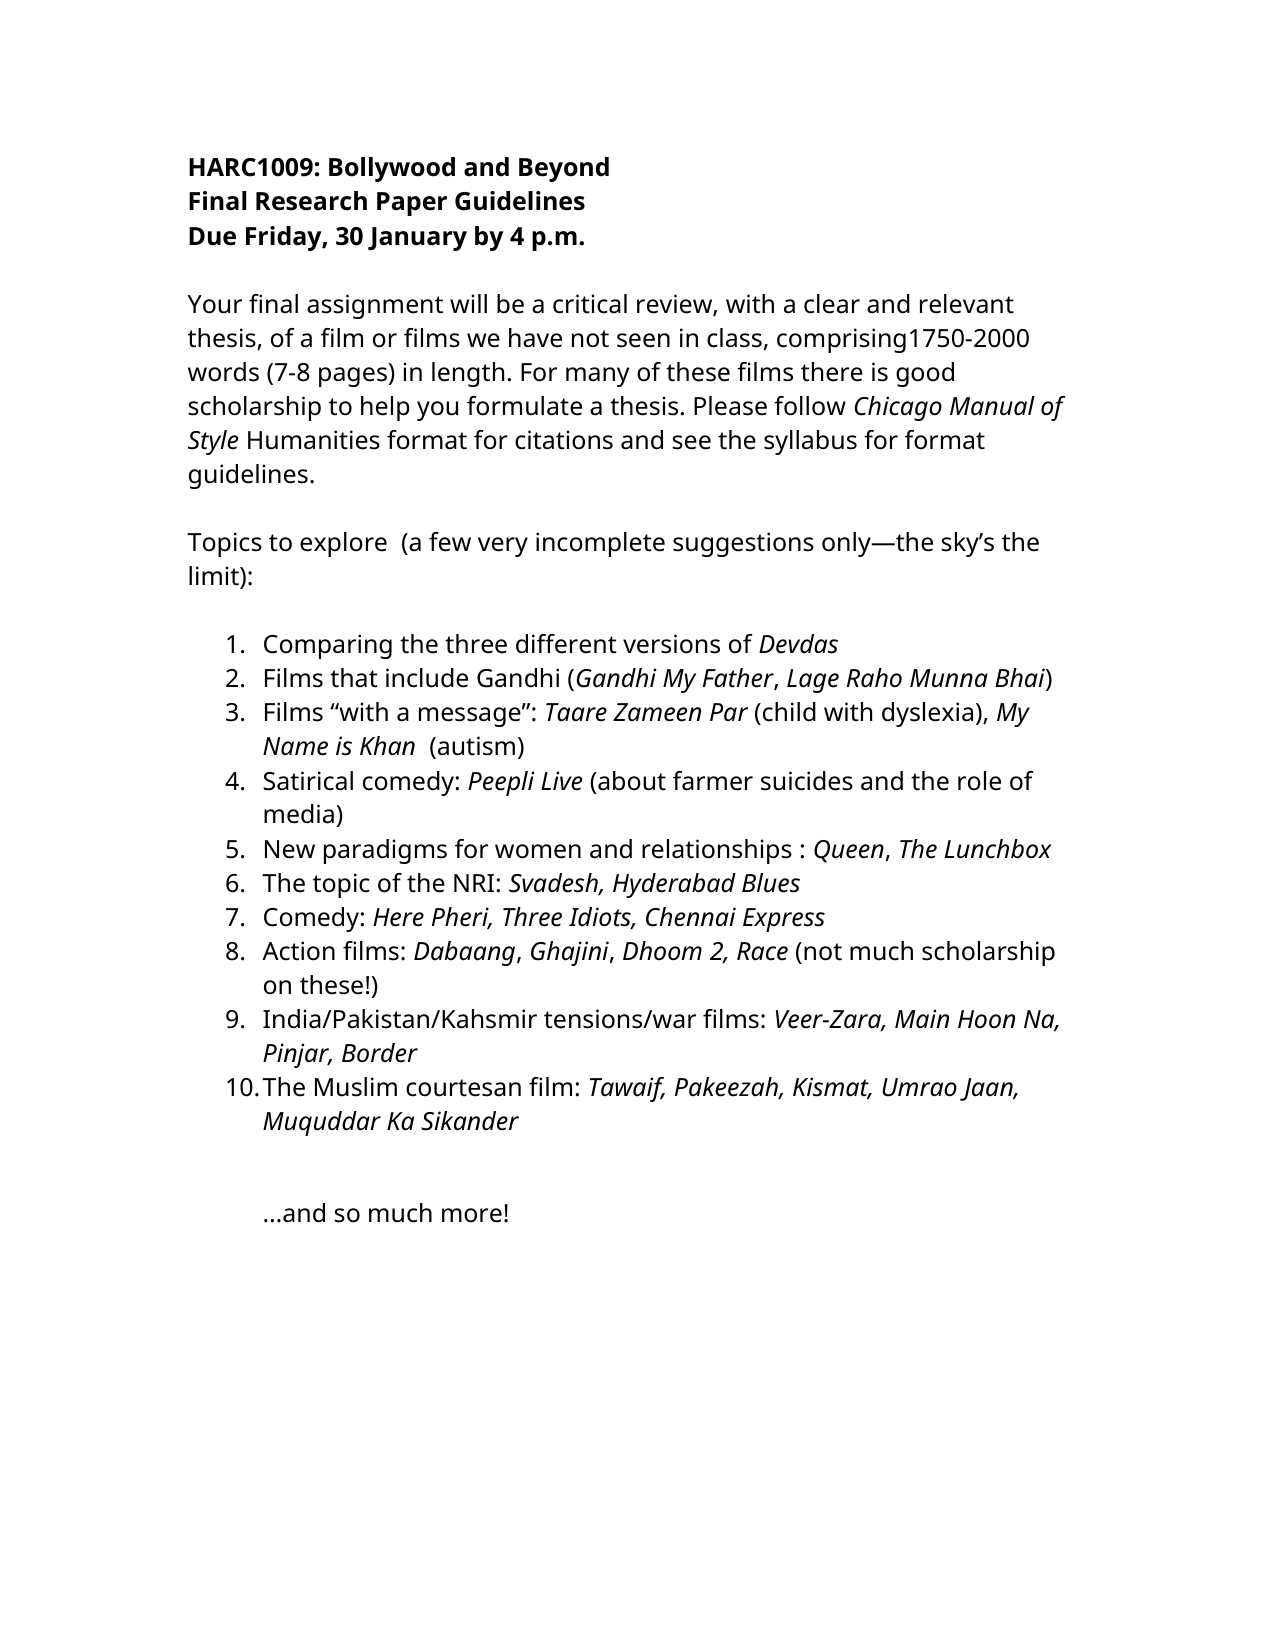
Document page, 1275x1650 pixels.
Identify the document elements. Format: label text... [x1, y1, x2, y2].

list New paradigms for women and relationships : Queen, The Lunchbox [225, 831, 1087, 865]
list Satirical comedy: Peepli Live (about farmer suicides and the role of media) [225, 763, 1087, 831]
list Comedy: Here Pheri, Three Idiots, Chennai Express [225, 899, 1087, 933]
list Films that include Gandhi (Gandhi My Father, Lage Raho Munna Bhai) [225, 661, 1087, 695]
list …and so much more! [262, 1195, 1087, 1229]
text Due Friday, 30 January by 4 p.m. [187, 218, 1087, 252]
text HARC1009: Bollywood and Beyond [187, 150, 1087, 184]
list Films “with a message”: Taare Zameen Par (child with dyslexia), My Name is Khan (autism) [225, 695, 1087, 763]
text Topics to explore (a few very incomplete suggestions only—the sky’s the limit): [187, 525, 1087, 593]
list The topic of the NRI: Svadesh, Hyderabad Blues [225, 865, 1087, 899]
text Final Research Paper Guidelines [187, 184, 1087, 218]
list Action films: Dabaang, Ghajini, Dhoom 2, Race (not much scholarship on these!) [225, 933, 1087, 1002]
text Your final assignment will be a critical review, with a clear and relevant thesis, of a film or films we have not seen in class, comprising1750-2000 words (7-8 pages) in length. For many of these films there is good scholarship to help you formulate a thesis. Please follow Chicago Manual of Style Humanities format for citations and see the syllabus for format guidelines. [187, 286, 1087, 491]
list India/Pakistan/Kahsmir tensions/war films: Veer-Zara, Main Hoon Na, Pinjar, Border [225, 1002, 1087, 1070]
list The Muslim courtesan film: Tawaif, Pakeezah, Kismat, Umrao Jaan, Muquddar Ka Sikander [225, 1070, 1087, 1138]
list Comparing the three different versions of Devdas [225, 627, 1087, 661]
